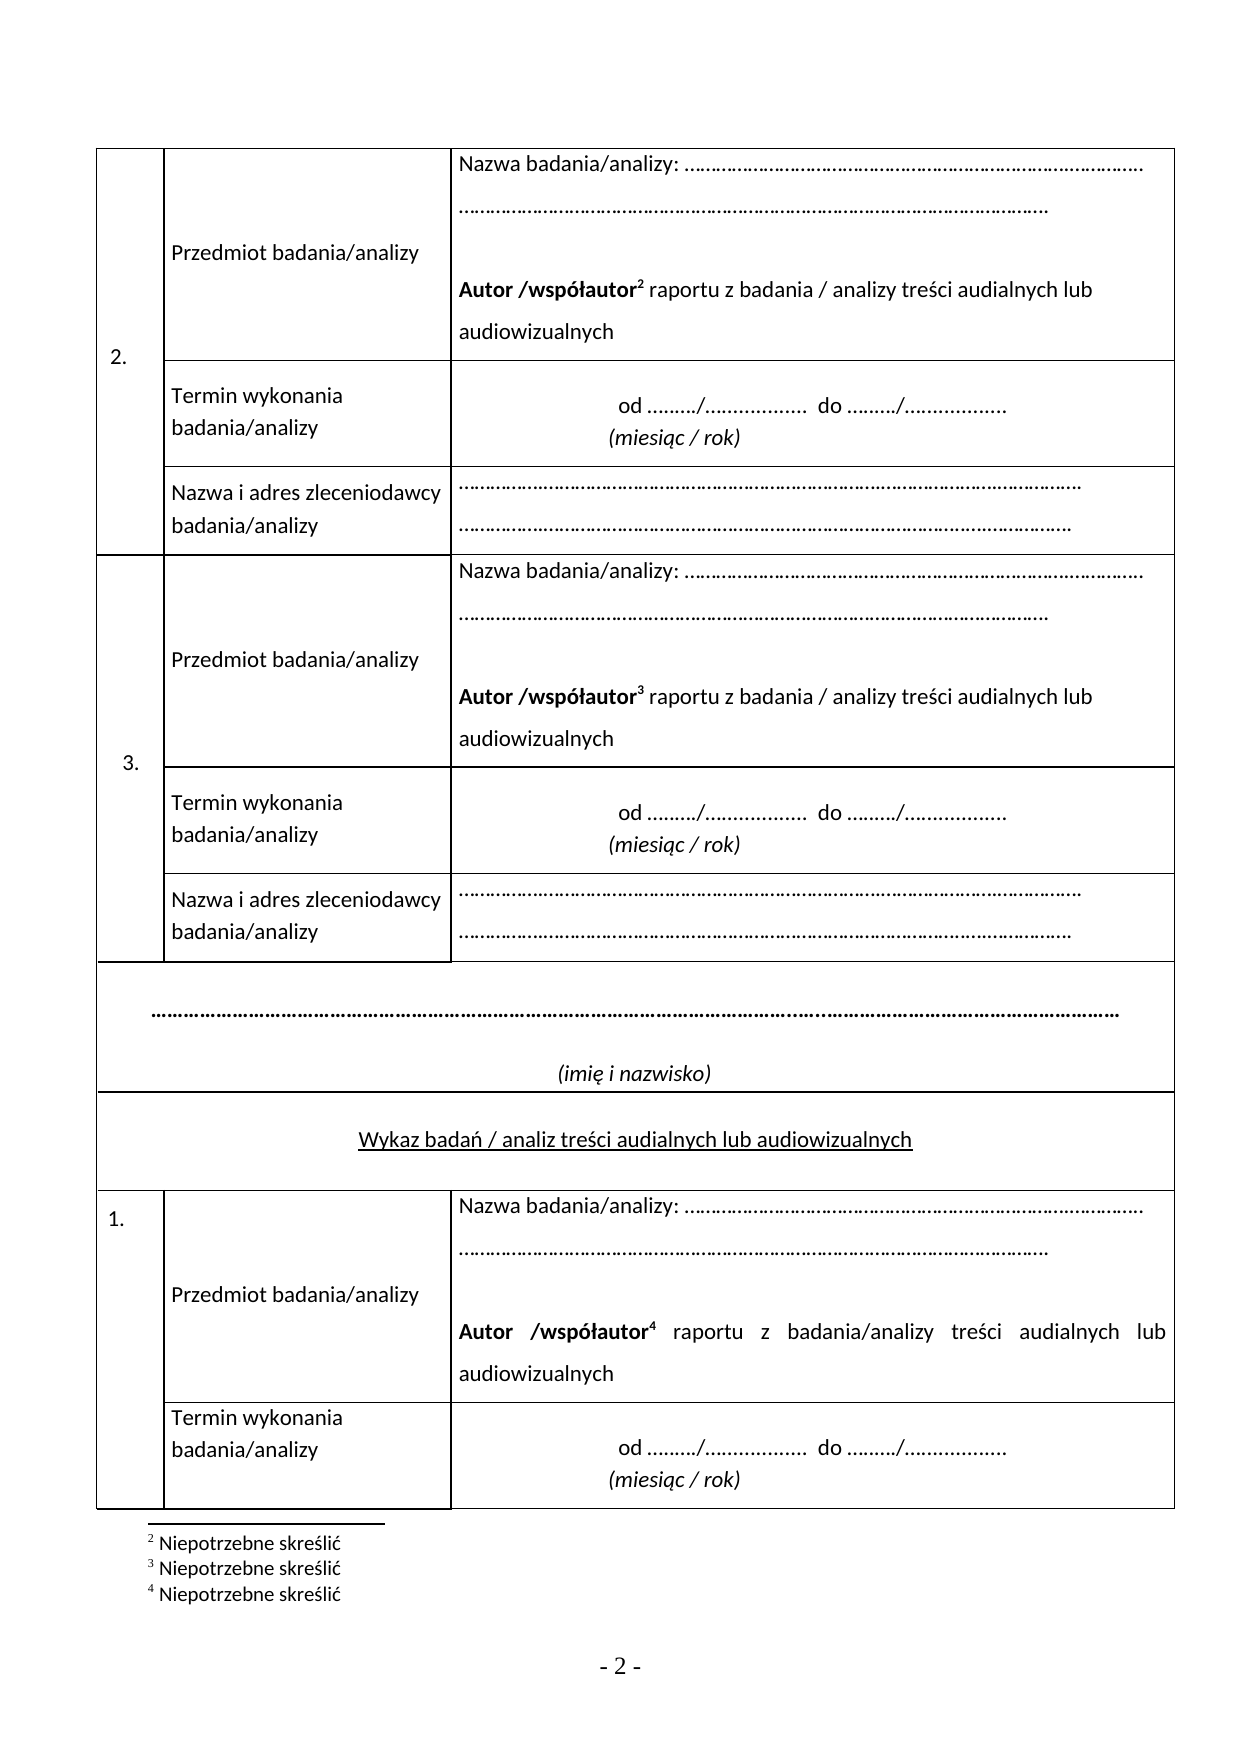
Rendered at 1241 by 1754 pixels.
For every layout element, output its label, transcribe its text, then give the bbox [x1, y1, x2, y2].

table_cell Przedmiot badania/analizy [165, 556, 450, 766]
table_cell Termin wykonania badania/analizy [165, 768, 450, 872]
table_cell ………………………………………………………………………………………………………..…..……………………………………………… (imię i nazwisko) [97, 962, 1174, 1091]
table_cell Nazwa i adres zleceniodawcy badania/analizy [165, 467, 450, 554]
table_cell Wykaz badań / analiz treści audialnych lub audiowizualnych [97, 1092, 1174, 1190]
table_cell od …..…./…............... do …..…./…............... (miesiąc / rok) [452, 768, 1174, 872]
table_cell 3. [97, 556, 163, 961]
table_cell Przedmiot badania/analizy [165, 1191, 450, 1402]
table_cell Przedmiot badania/analizy [165, 149, 450, 359]
table_cell 2. [97, 149, 163, 554]
table_cell Termin wykonania badania/analizy [165, 1403, 450, 1508]
table_cell …………….……………………………………………………….………………….……………. …………….……………………………………………………………………..….……………. [452, 467, 1174, 554]
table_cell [452, 1191, 1174, 1402]
table_cell od …..…./…............... do …..…./…............... (miesiąc / rok) [452, 361, 1174, 466]
table_cell …………….……………………………………………………….………………….……………. …………….……………………………………………………………………..….……………. [452, 874, 1174, 961]
table_cell od …..…./…............... do …..…./…............... (miesiąc / rok) [452, 1403, 1174, 1508]
table_cell Nazwa i adres zleceniodawcy badania/analizy [165, 874, 450, 961]
table_cell [97, 1191, 163, 1508]
table_cell Termin wykonania badania/analizy [165, 361, 450, 466]
